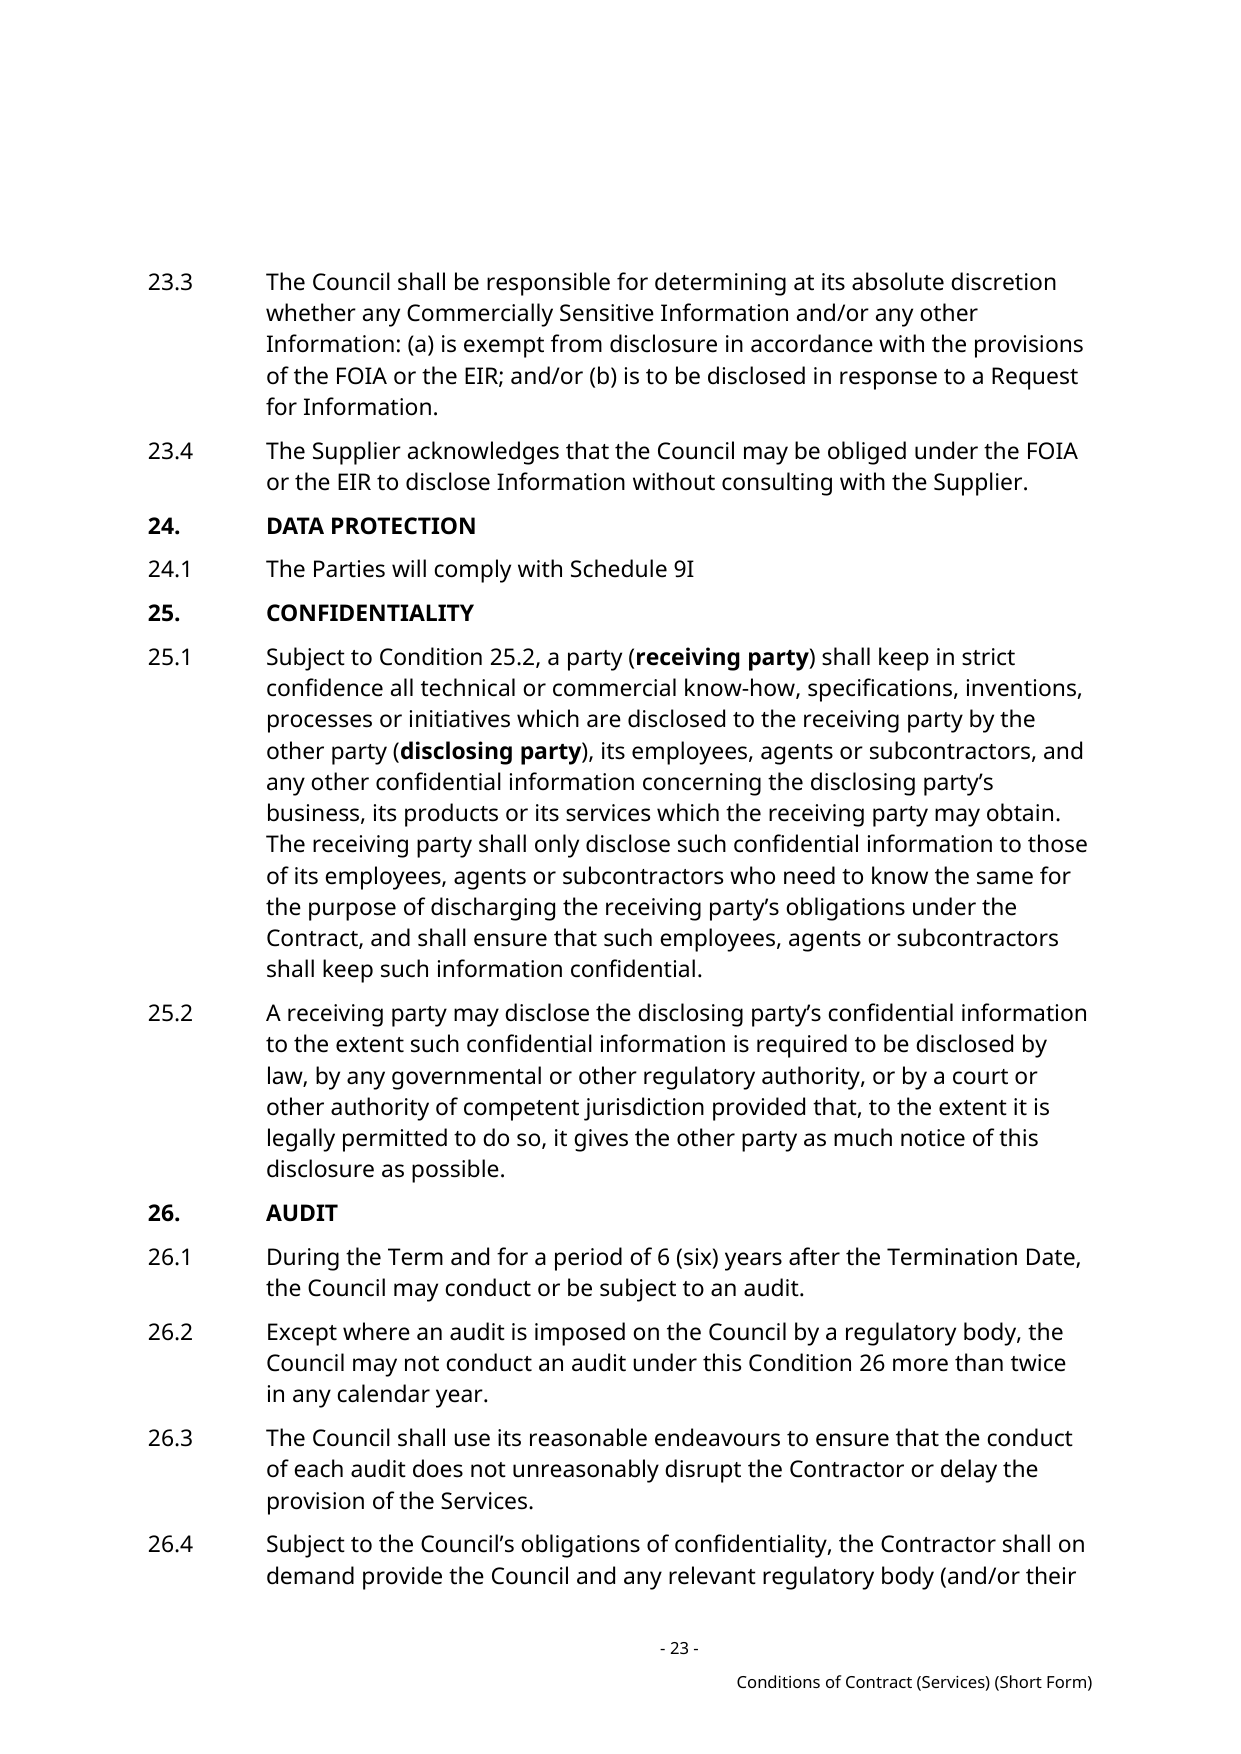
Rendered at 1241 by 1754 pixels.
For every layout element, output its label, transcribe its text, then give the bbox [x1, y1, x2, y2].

subtitle The Council shall be responsible for determining at its absolute discretion whether any Commercially Sensitive Information and/or any other Information: (a) is exempt from disclosure in accordance with the provisions of the FOIA or the EIR; and/or (b) is to be disclosed in response to a Request for Information. [148, 266, 1092, 422]
subtitle DATA PROTECTION [148, 509, 1092, 541]
subtitle A receiving party may disclose the disclosing party’s confidential information to the extent such confidential information is required to be disclosed by law, by any governmental or other regulatory authority, or by a court or other authority of competent jurisdiction provided that, to the extent it is legally permitted to do so, it gives the other party as much notice of this disclosure as possible. [148, 997, 1092, 1184]
subtitle The Parties will comply with Schedule 9I [148, 553, 1092, 584]
subtitle During the Term and for a period of 6 (six) years after the Termination Date, the Council may conduct or be subject to an audit. [148, 1241, 1092, 1303]
subtitle AUDIT [148, 1197, 1092, 1228]
subtitle Except where an audit is imposed on the Council by a regulatory body, the Council may not conduct an audit under this Condition 26 more than twice in any calendar year. [148, 1316, 1092, 1409]
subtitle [148, 1528, 1092, 1591]
subtitle CONFIDENTIALITY [148, 597, 1092, 628]
subtitle The Supplier acknowledges that the Council may be obliged under the FOIA or the EIR to disclose Information without consulting with the Supplier. [148, 434, 1092, 497]
subtitle The Council shall use its reasonable endeavours to ensure that the conduct of each audit does not unreasonably disrupt the Contractor or delay the provision of the Services. [148, 1422, 1092, 1516]
subtitle Subject to Condition 25.2, a party (receiving party) shall keep in strict confidence all technical or commercial know-how, specifications, inventions, processes or initiatives which are disclosed to the receiving party by the other party (disclosing party), its employees, agents or subcontractors, and any other confidential information concerning the disclosing party’s business, its products or its services which the receiving party may obtain. The receiving party shall only disclose such confidential information to those of its employees, agents or subcontractors who need to know the same for the purpose of discharging the receiving party’s obligations under the Contract, and shall ensure that such employees, agents or subcontractors shall keep such information confidential. [148, 641, 1092, 984]
